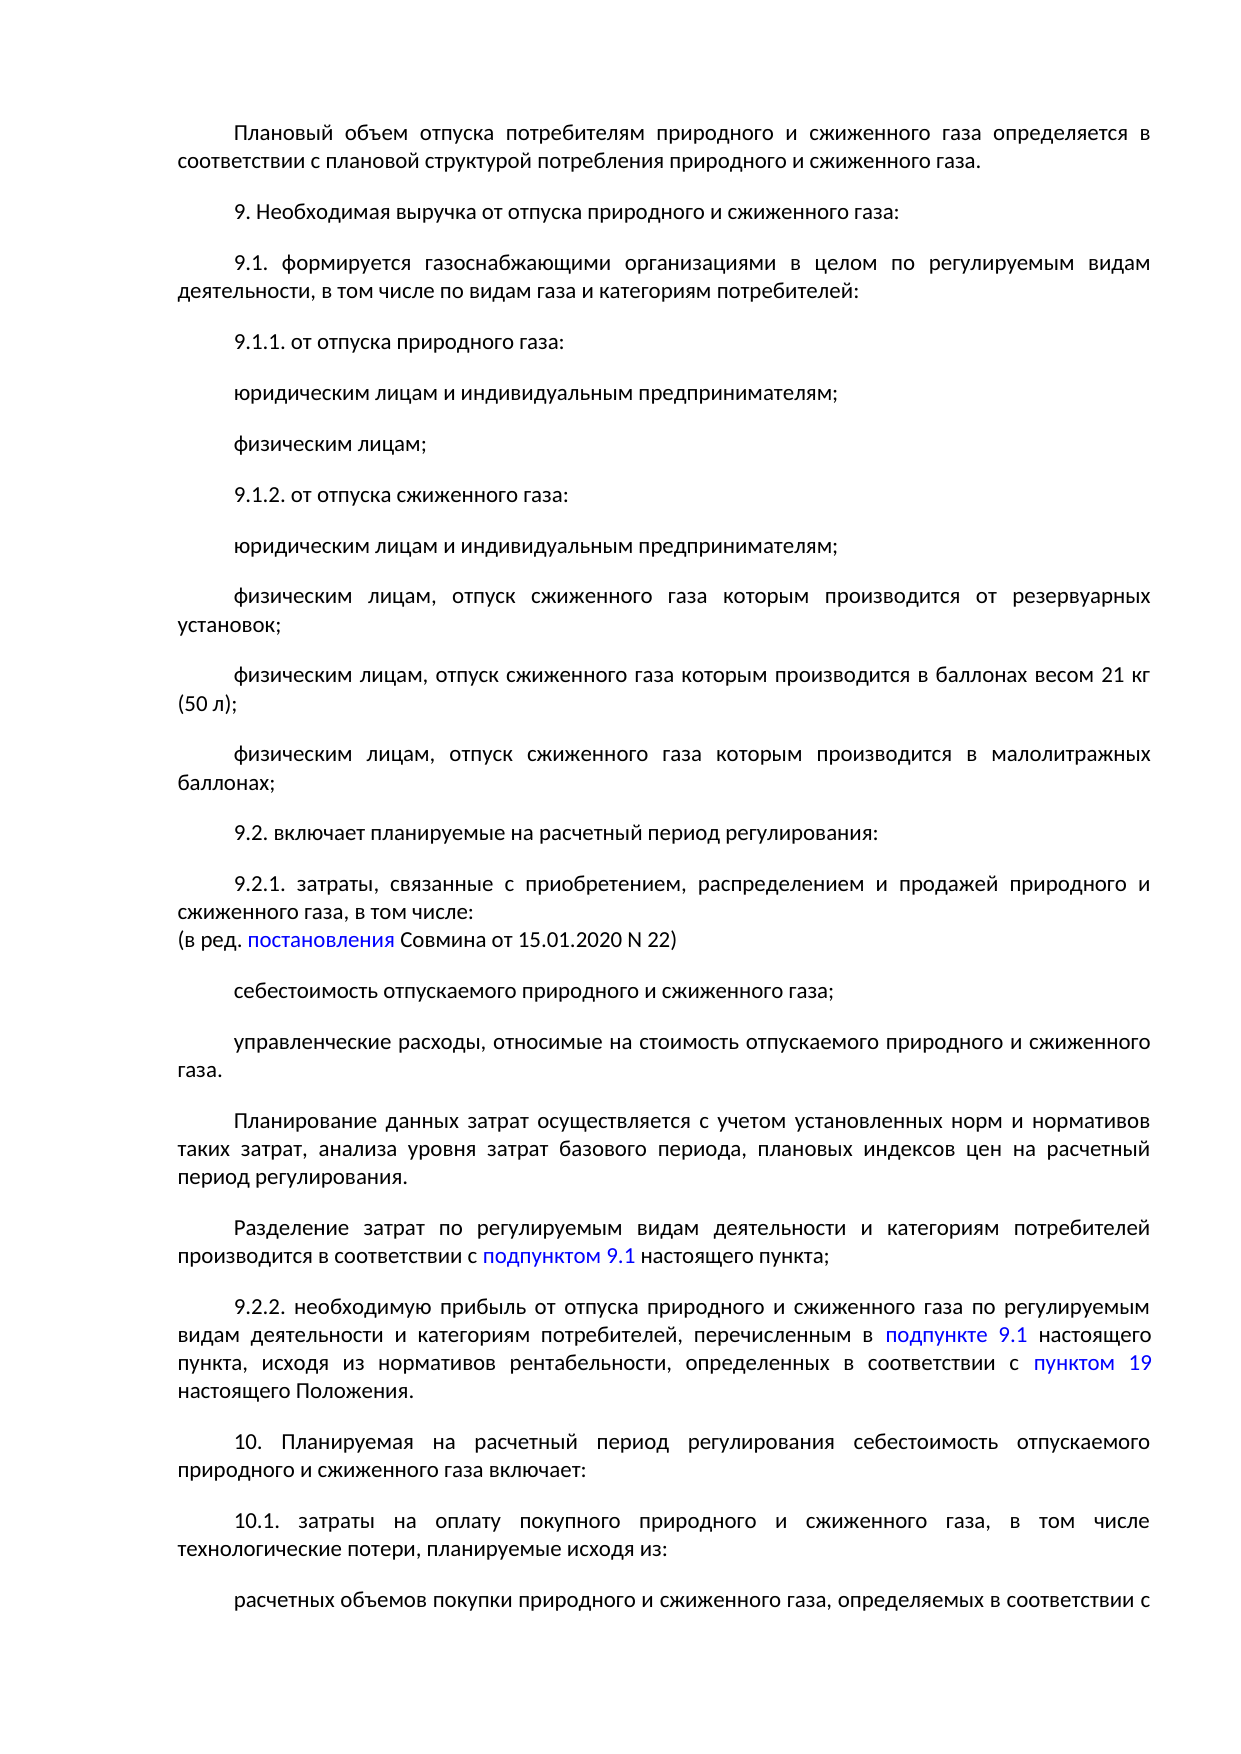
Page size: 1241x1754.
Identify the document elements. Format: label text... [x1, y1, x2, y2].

text физическим лицам; [177, 429, 1152, 457]
text 9.1.1. от отпуска природного газа: [177, 327, 1152, 355]
text 10. Планируемая на расчетный период регулирования себестоимость отпускаемого природного и сжиженного газа включает: [177, 1427, 1152, 1483]
text 9.1. формируется газоснабжающими организациями в целом по регулируемым видам деятельности, в том числе по видам газа и категориям потребителей: [177, 248, 1152, 304]
text 9.1.2. от отпуска сжиженного газа: [177, 480, 1152, 508]
text управленческие расходы, относимые на стоимость отпускаемого природного и сжиженного газа. [177, 1027, 1152, 1083]
text 9.2.2. необходимую прибыль от отпуска природного и сжиженного газа по регулируемым видам деятельности и категориям потребителей, перечисленным в подпункте 9.1 настоящего пункта, исходя из нормативов рентабельности, определенных в соответствии с пунктом 19 настоящего Положения. [177, 1292, 1152, 1404]
text юридическим лицам и индивидуальным предпринимателям; [177, 531, 1152, 559]
text 9. Необходимая выручка от отпуска природного и сжиженного газа: [177, 197, 1152, 225]
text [177, 1585, 1152, 1613]
text 9.2. включает планируемые на расчетный период регулирования: [177, 818, 1152, 847]
text физическим лицам, отпуск сжиженного газа которым производится в малолитражных баллонах; [177, 739, 1152, 796]
text Планирование данных затрат осуществляется с учетом установленных норм и нормативов таких затрат, анализа уровня затрат базового периода, плановых индексов цен на расчетный период регулирования. [177, 1106, 1152, 1190]
text Разделение затрат по регулируемым видам деятельности и категориям потребителей производится в соответствии с подпунктом 9.1 настоящего пункта; [177, 1213, 1152, 1269]
text юридическим лицам и индивидуальным предпринимателям; [177, 378, 1152, 406]
text физическим лицам, отпуск сжиженного газа которым производится от резервуарных установок; [177, 582, 1152, 638]
text (в ред. постановления Совмина от 15.01.2020 N 22) [177, 926, 1152, 953]
text 10.1. затраты на оплату покупного природного и сжиженного газа, в том числе технологические потери, планируемые исходя из: [177, 1506, 1152, 1562]
text себестоимость отпускаемого природного и сжиженного газа; [177, 976, 1152, 1004]
text 9.2.1. затраты, связанные с приобретением, распределением и продажей природного и сжиженного газа, в том числе: [177, 869, 1152, 926]
text Плановый объем отпуска потребителям природного и сжиженного газа определяется в соответствии с плановой структурой потребления природного и сжиженного газа. [177, 118, 1152, 174]
text физическим лицам, отпуск сжиженного газа которым производится в баллонах весом 21 кг (50 л); [177, 661, 1152, 717]
